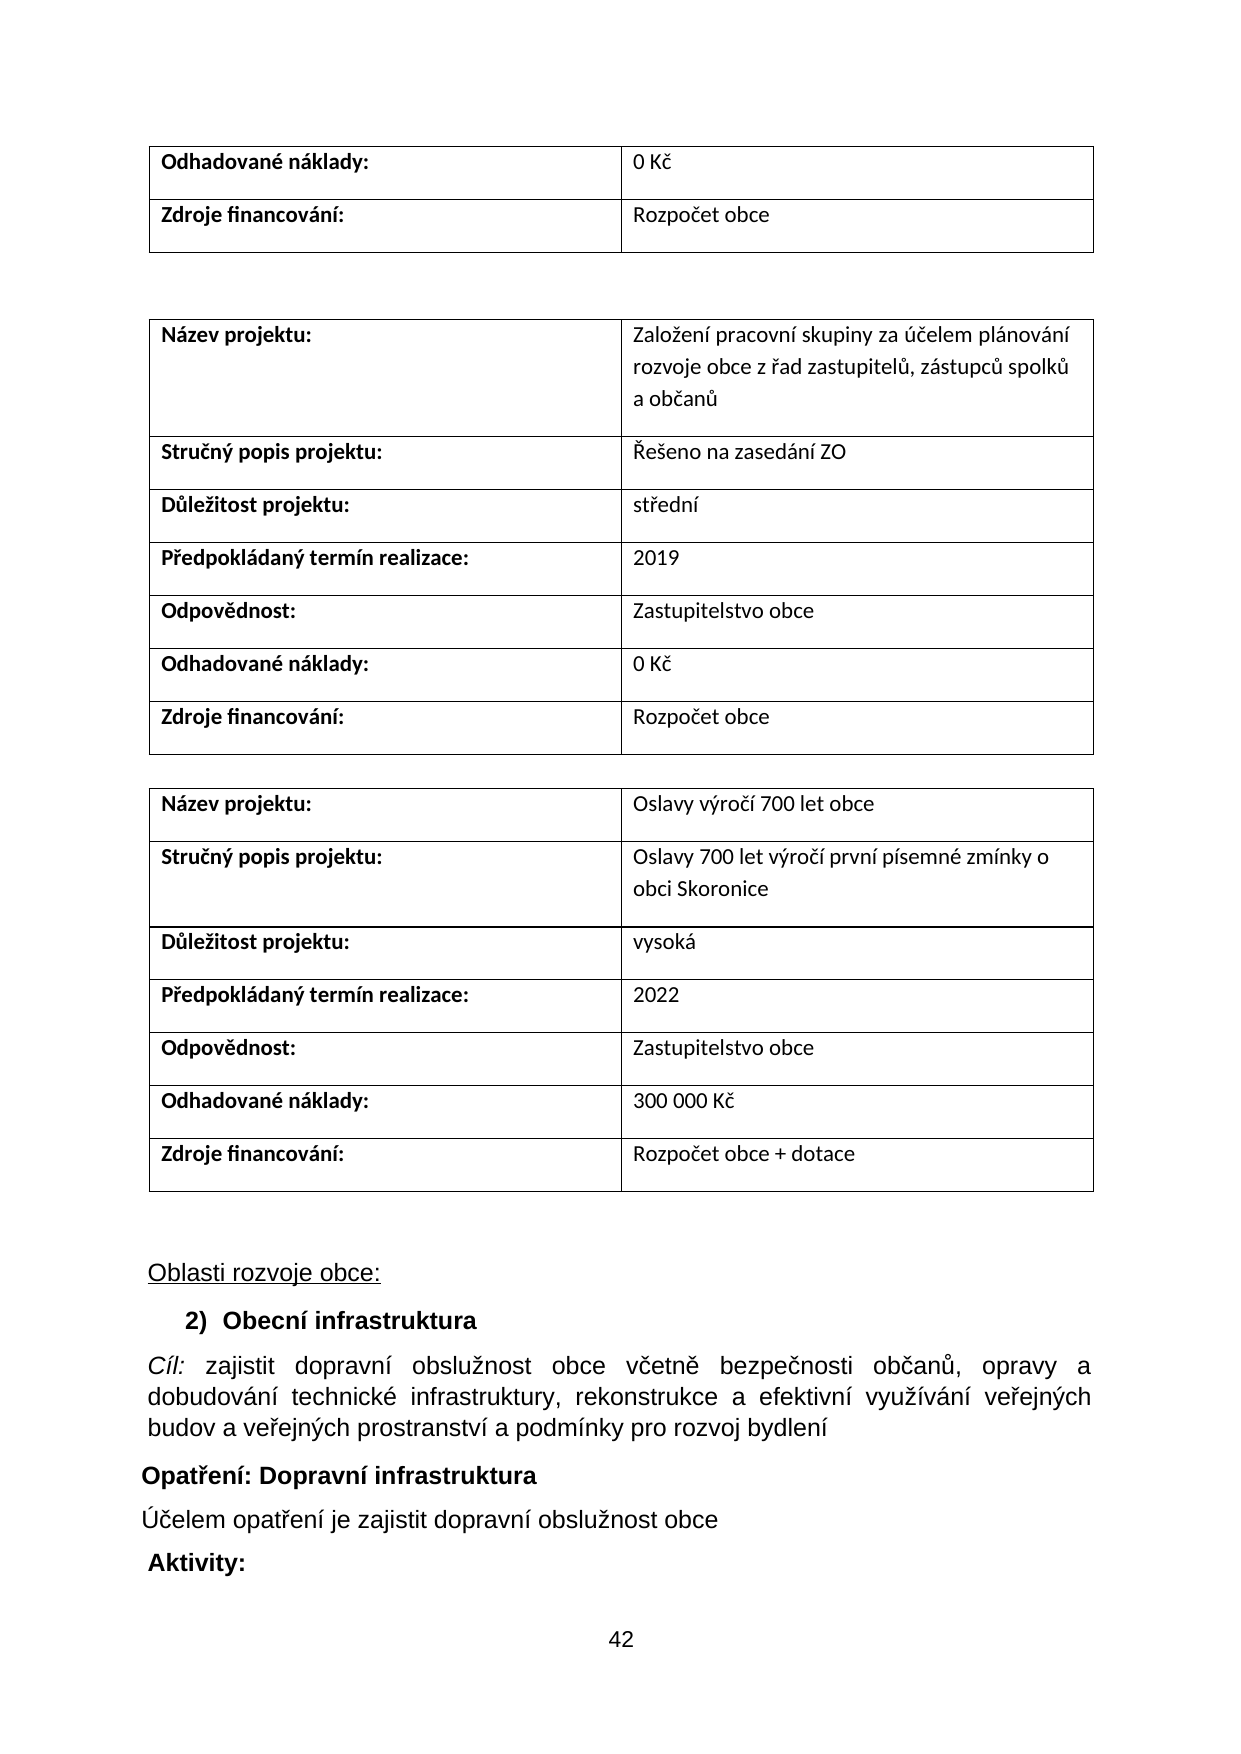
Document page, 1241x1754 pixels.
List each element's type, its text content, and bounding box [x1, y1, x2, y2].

table_cell Zdroje financování: [150, 1139, 621, 1191]
table_cell Zdroje financování: [150, 200, 621, 252]
table_header Založení pracovní skupiny za účelem plánování rozvoje obce z řad zastupitelů, zástupců spolků a občanů [622, 320, 1093, 436]
table_cell 2019 [622, 543, 1093, 595]
table_cell Zastupitelstvo obce [622, 596, 1093, 648]
subtitle Aktivity: [147, 1548, 1194, 1577]
text Účelem opatření je zajistit dopravní obslužnost obce [141, 1504, 1194, 1533]
table_header Název projektu: [150, 789, 621, 841]
table_cell Důležitost projektu: [150, 490, 621, 542]
table_cell Oslavy 700 let výročí první písemné zmínky o obci Skoronice [622, 842, 1093, 926]
table_cell Řešeno na zasedání ZO [622, 437, 1093, 489]
table_cell Odhadované náklady: [150, 649, 621, 701]
table_cell Zastupitelstvo obce [622, 1033, 1093, 1085]
table_cell 0 Kč [622, 649, 1093, 701]
table_cell Důležitost projektu: [150, 928, 621, 979]
subtitle Obecní infrastruktura [185, 1306, 1194, 1334]
table_header Odhadované náklady: [150, 147, 621, 199]
table_cell Předpokládaný termín realizace: [150, 980, 621, 1032]
table_cell Rozpočet obce [622, 702, 1093, 754]
table_cell Rozpočet obce + dotace [622, 1139, 1093, 1191]
table_cell Zdroje financování: [150, 702, 621, 754]
table_cell střední [622, 490, 1093, 542]
text Cíl: zajistit dopravní obslužnost obce včetně bezpečnosti občanů, opravy a dobudování technické infrastruktury, rekonstrukce a efektivní využívání veřejných budov a veřejných prostranství a podmínky pro rozvoj bydlení [147, 1351, 1093, 1442]
table_cell Odpovědnost: [150, 596, 621, 648]
table_cell Odpovědnost: [150, 1033, 621, 1085]
table_cell Předpokládaný termín realizace: [150, 543, 621, 595]
table_cell 300 000 Kč [622, 1086, 1093, 1138]
table_cell 2022 [622, 980, 1093, 1032]
table_header Název projektu: [150, 320, 621, 436]
subtitle Opatření: Dopravní infrastruktura [141, 1461, 1194, 1490]
table_header Oslavy výročí 700 let obce [622, 789, 1093, 841]
table_cell Stručný popis projektu: [150, 437, 621, 489]
table_header 0 Kč [622, 147, 1093, 199]
table_cell vysoká [622, 928, 1093, 979]
table_cell Rozpočet obce [622, 200, 1093, 252]
text Oblasti rozvoje obce: [147, 1258, 1194, 1287]
table_cell Stručný popis projektu: [150, 842, 621, 926]
table_cell Odhadované náklady: [150, 1086, 621, 1138]
